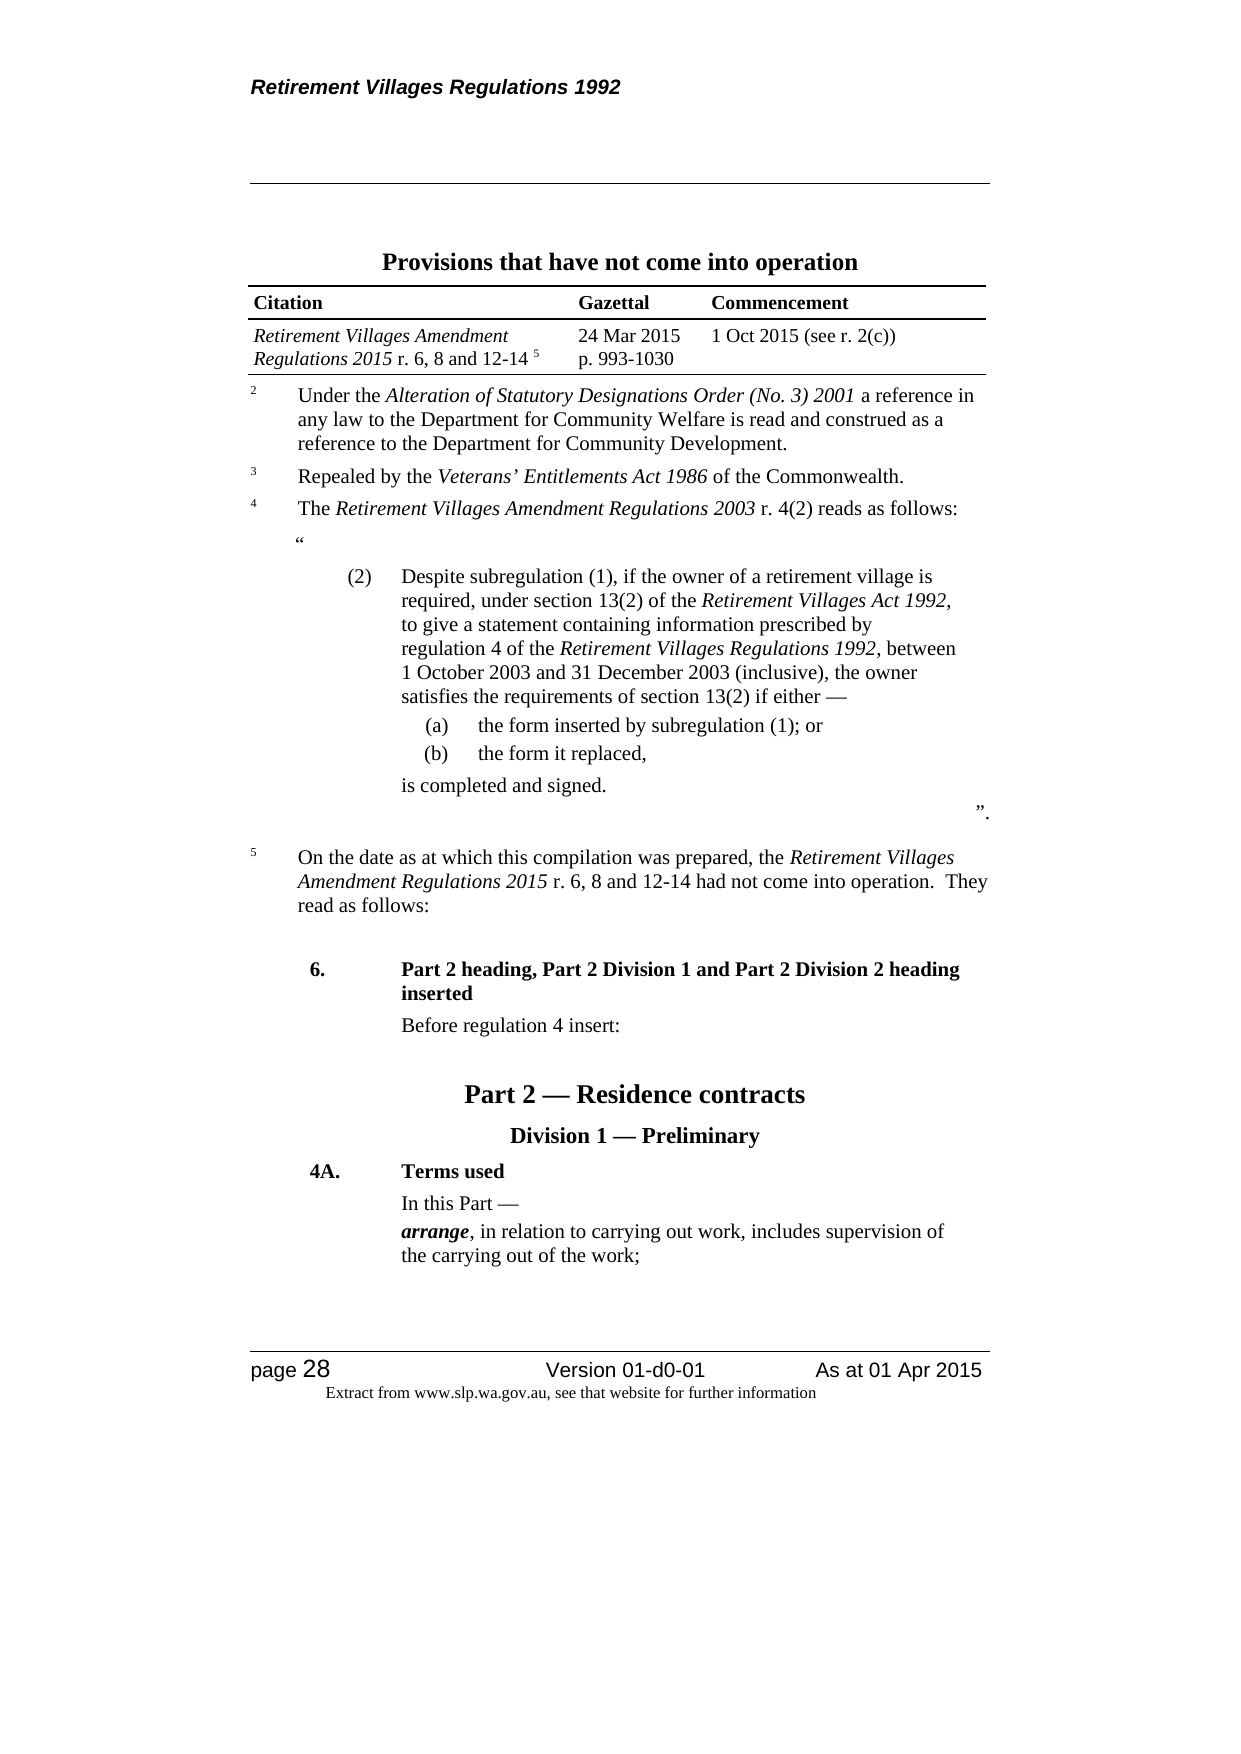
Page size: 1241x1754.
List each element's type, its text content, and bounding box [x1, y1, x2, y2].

text 5 On the date as at which this compilation was prepared, the Retirement Villages Amendment Regulations 2015 r. 6, 8 and 12-14 had not come into operation. They read as follows: [250, 845, 990, 917]
table_cell Retirement Villages Amendment Regulations 2015 r. 6, 8 and 12-14 5 [248, 320, 572, 374]
text is completed and signed. [312, 773, 960, 797]
text (b) the form it replaced, [389, 741, 960, 765]
subtitle 4A. Terms used [309, 1159, 960, 1183]
text (2) Despite subregulation (1), if the owner of a retirement village is required, under section 13(2) of the Retirement Villages Act 1992, to give a statement containing information prescribed by regulation 4 of the Retirement Villages Regulations 1992, between 1 October 2003 and 31 December 2003 (inclusive), the owner satisfies the requirements of section 13(2) if either — [312, 564, 960, 708]
table_cell 1 Oct 2015 (see r. 2(c)) [705, 320, 986, 374]
text In this Part — [312, 1191, 960, 1215]
table_cell 24 Mar 2015 p. 993-1030 [572, 320, 705, 374]
text 2 Under the Alteration of Statutory Designations Order (No. 3) 2001 a reference in any law to the Department for Community Welfare is read and construed as a reference to the Department for Community Development. [250, 383, 990, 455]
subtitle 6. Part 2 heading, Part 2 Division 1 and Part 2 Division 2 heading inserted [309, 956, 960, 1004]
table_header Citation [248, 287, 572, 318]
text “ [295, 528, 990, 556]
subtitle Provisions that have not come into operation [250, 247, 990, 276]
text arrange, in relation to carrying out work, includes supervision of the carrying out of the work; [368, 1219, 960, 1267]
subtitle Division 1 — Preliminary [309, 1122, 960, 1148]
text 3 Repealed by the Veterans’ Entitlements Act 1986 of the Commonwealth. [250, 464, 990, 488]
text ”. [250, 797, 990, 824]
subtitle Part 2 — Residence contracts [309, 1078, 960, 1109]
text (a) the form inserted by subregulation (1); or [389, 712, 960, 737]
table_header Commencement [705, 287, 986, 318]
table_header Gazettal [572, 287, 705, 318]
text Before regulation 4 insert: [312, 1013, 960, 1037]
text 4 The Retirement Villages Amendment Regulations 2003 r. 4(2) reads as follows: [250, 496, 990, 520]
